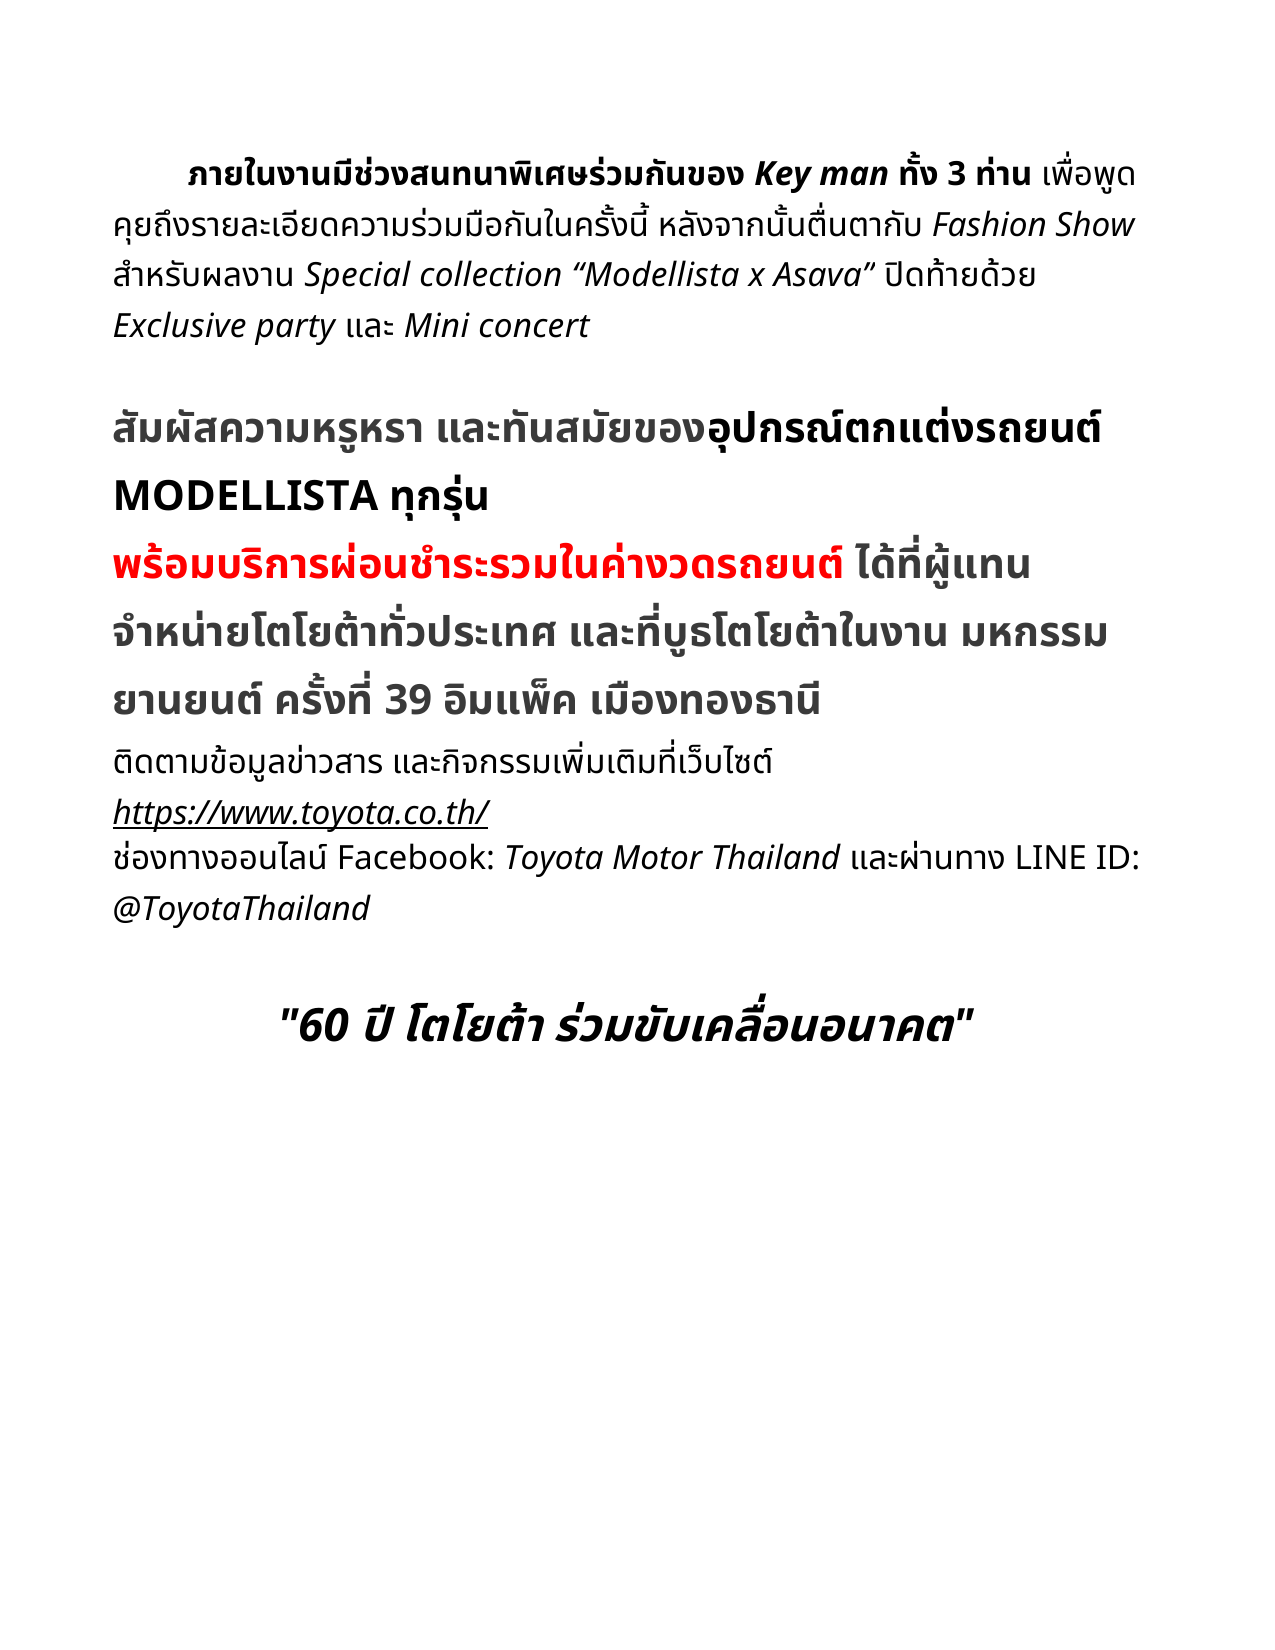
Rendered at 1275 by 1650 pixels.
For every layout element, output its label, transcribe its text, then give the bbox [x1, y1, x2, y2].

text สัมผัสความหรูหรา และทันสมัยของอุปกรณ์ตกแต่งรถยนต์ MODELLISTA ทุกรุ่น [112, 398, 1162, 529]
text ติดตามข้อมูลข่าวสาร และกิจกรรมเพิ่มเติมที่เว็บไซต์ https://www.toyota.co.th/ [112, 738, 1143, 834]
text ภายในงานมีช่วงสนทนาพิเศษร่วมกันของ Key man ทั้ง 3 ท่าน เพื่อพูดคุยถึงรายละเอียดความร่วมมือกันในครั้งนี้ หลังจากนั้นตื่นตากับ Fashion Show สำหรับผลงาน Special collection “Modellista x Asava” ปิดท้ายด้วย Exclusive party และ Mini concert [112, 150, 344, 352]
text ภายในงานมีช่วงสนทนาพิเศษร่วมกันของ Key man ทั้ง 3 ท่าน เพื่อพูดคุยถึงรายละเอียดความร่วมมือกันในครั้งนี้ หลังจากนั้นตื่นตากับ Fashion Show สำหรับผลงาน Special collection “Modellista x Asava” ปิดท้ายด้วย Exclusive party และ Mini concert [305, 150, 1162, 352]
text พร้อมบริการผ่อนชำระรวมในค่างวดรถยนต์ ได้ที่ผู้แทนจำหน่ายโตโยต้าทั่วประเทศ และที่บูธโตโยต้าในงาน มหกรรมยานยนต์ ครั้งที่ 39 อิมแพ็ค เมืองทองธานี [112, 534, 1162, 733]
text ช่องทางออนไลน์ Facebook: Toyota Motor Thailand และผ่านทาง LINE ID: @ToyotaThailand [112, 834, 1143, 930]
text "60 ปี โตโยต้า ร่วมขับเคลื่อนอนาคต" [112, 993, 1143, 1062]
